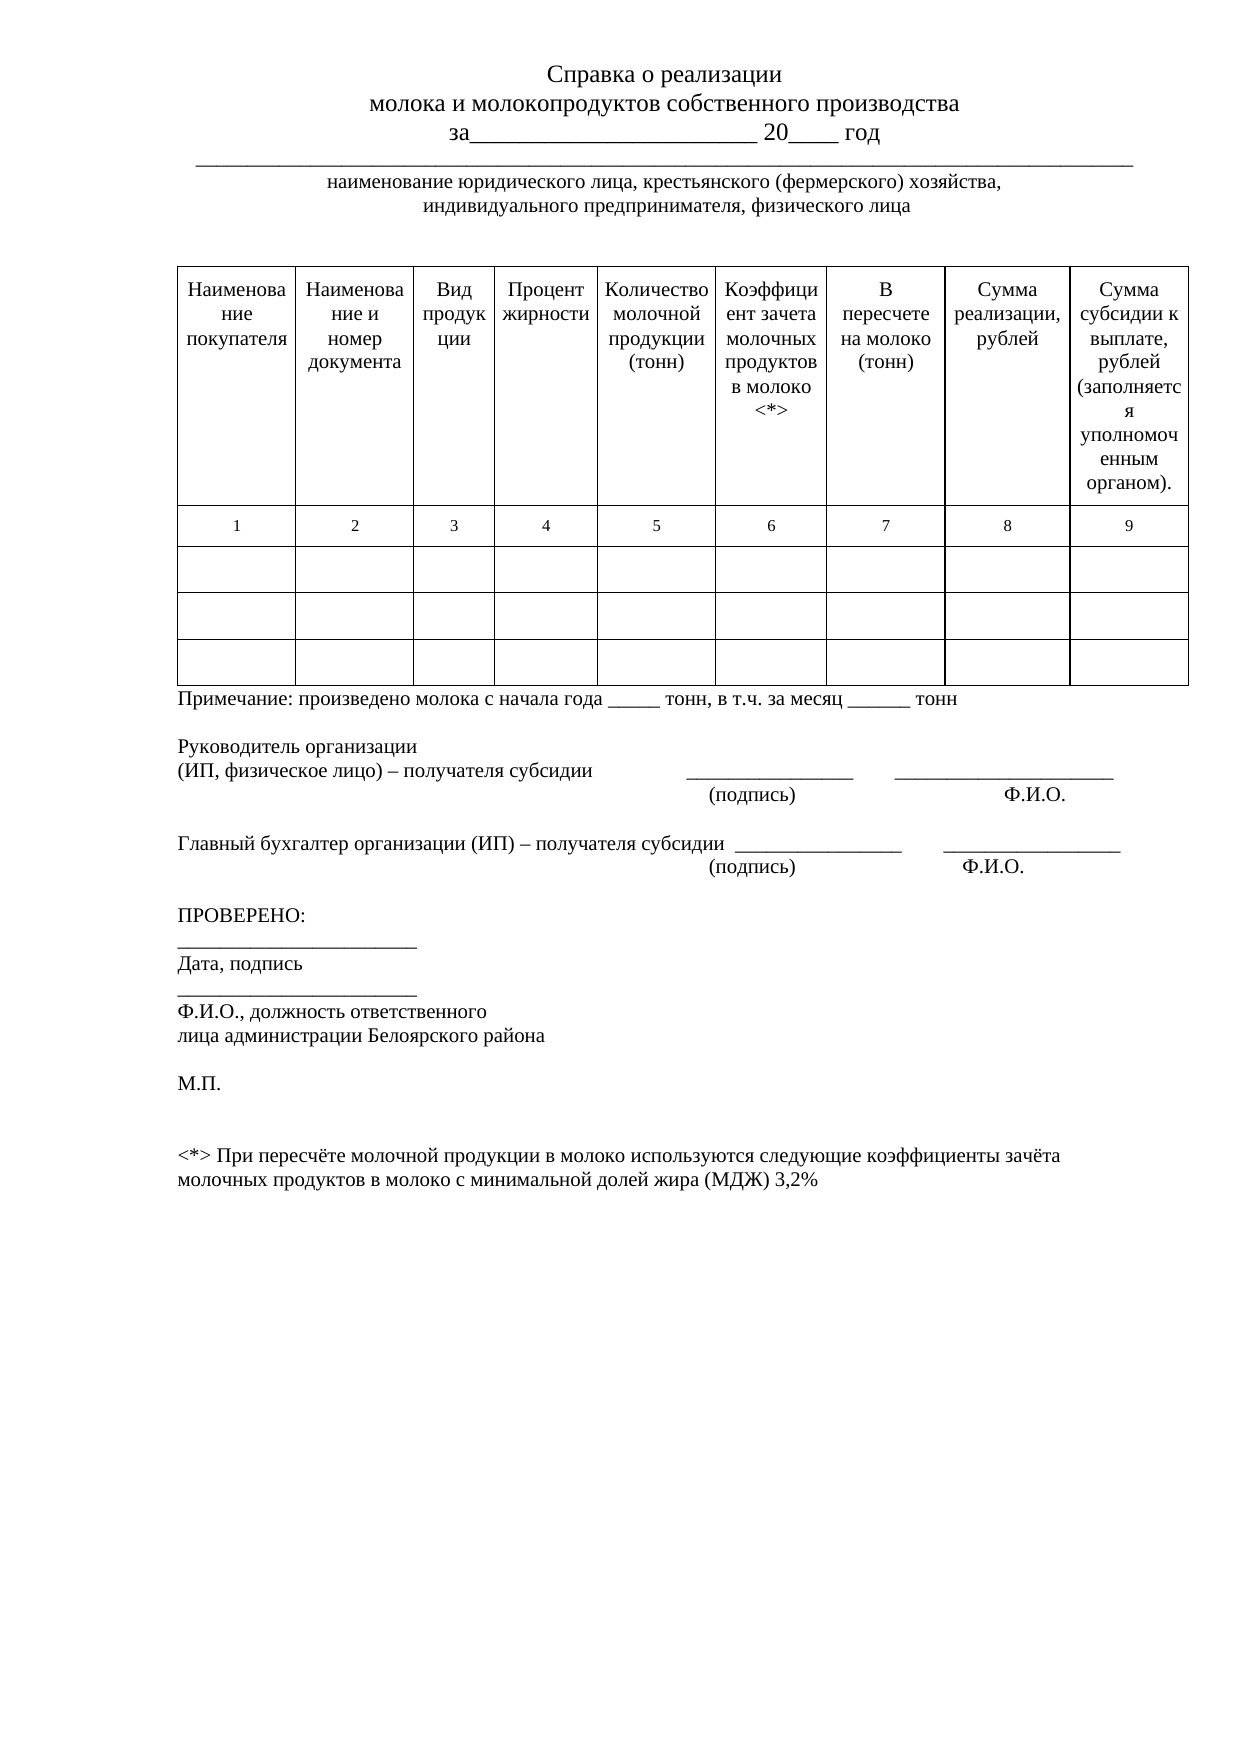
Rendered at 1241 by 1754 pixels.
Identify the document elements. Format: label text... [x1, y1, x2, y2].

table_cell 5 [598, 506, 715, 546]
table_cell [716, 593, 826, 639]
table_header Коэффициент зачета молочных продуктов в молоко <*> [716, 267, 826, 504]
table_cell [1071, 593, 1188, 639]
text М.П. [177, 1071, 1152, 1095]
table_cell [598, 593, 715, 639]
table_cell [296, 547, 413, 592]
text молока и молокопродуктов собственного производства [177, 88, 1152, 117]
table_cell 1 [178, 506, 295, 546]
table_cell 4 [495, 506, 597, 546]
table_cell [296, 593, 413, 639]
table_cell [495, 547, 597, 592]
table_header Количество молочной продукции (тонн) [598, 267, 715, 504]
table_cell [296, 640, 413, 685]
text Главный бухгалтер организации (ИП) – получателя субсидии ________________ _________________ [177, 830, 1152, 854]
text Дата, подпись [177, 951, 1152, 975]
text наименование юридического лица, крестьянского (фермерского) хозяйства, [177, 169, 1152, 193]
table_cell [946, 593, 1069, 639]
table_cell [827, 640, 944, 685]
table_cell [178, 547, 295, 592]
table_header Процент жирности [495, 267, 597, 504]
table_cell 6 [716, 506, 826, 546]
table_cell [178, 593, 295, 639]
table_cell [946, 547, 1069, 592]
text индивидуального предпринимателя, физического лица [177, 193, 1152, 217]
table_header Наименование и номер документа [296, 267, 413, 504]
text _______________________ [177, 975, 1152, 999]
table_cell 3 [414, 506, 494, 546]
text (подпись) Ф.И.О. [177, 854, 1152, 878]
text Примечание: произведено молока с начала года _____ тонн, в т.ч. за месяц ______ тонн [177, 686, 1152, 710]
table_cell 8 [946, 506, 1069, 546]
table_header Сумма субсидии к выплате, рублей (заполняется уполномоченным органом). [1071, 267, 1188, 504]
table_cell [946, 640, 1069, 685]
table_cell [1071, 640, 1188, 685]
text Ф.И.О., должность ответственного [177, 999, 1152, 1023]
table_cell [414, 547, 494, 592]
table_cell 2 [296, 506, 413, 546]
table_cell [414, 640, 494, 685]
text (ИП, физическое лицо) – получателя субсидии ________________ _____________________ [177, 758, 1152, 782]
table_cell [1071, 547, 1188, 592]
table_cell [178, 640, 295, 685]
table_cell [598, 547, 715, 592]
text <*> При пересчёте молочной продукции в молоко используются следующие коэффициенты зачёта молочных продуктов в молоко с минимальной долей жира (МДЖ) 3,2% [177, 1143, 1152, 1191]
table_cell [827, 593, 944, 639]
text Руководитель организации [177, 734, 1152, 758]
text _______________________ [177, 927, 1152, 951]
table_cell [827, 547, 944, 592]
table_cell [716, 640, 826, 685]
text (подпись) Ф.И.О. [177, 782, 1152, 806]
text Справка о реализации [177, 59, 1152, 88]
table_cell [716, 547, 826, 592]
table_cell [495, 640, 597, 685]
text лица администрации Белоярского района [177, 1023, 1152, 1047]
table_header Наименование покупателя [178, 267, 295, 504]
text ПРОВЕРЕНО: [177, 903, 1152, 927]
table_cell 9 [1071, 506, 1188, 546]
table_header Сумма реализации, рублей [946, 267, 1069, 504]
table_header В пересчете на молоко (тонн) [827, 267, 944, 504]
table_cell [495, 593, 597, 639]
table_cell [598, 640, 715, 685]
table_cell 7 [827, 506, 944, 546]
text за_______________________ 20____ год __________________________________________________________________________________________ [177, 117, 1152, 169]
table_header Вид продукции [414, 267, 494, 504]
table_cell [414, 593, 494, 639]
